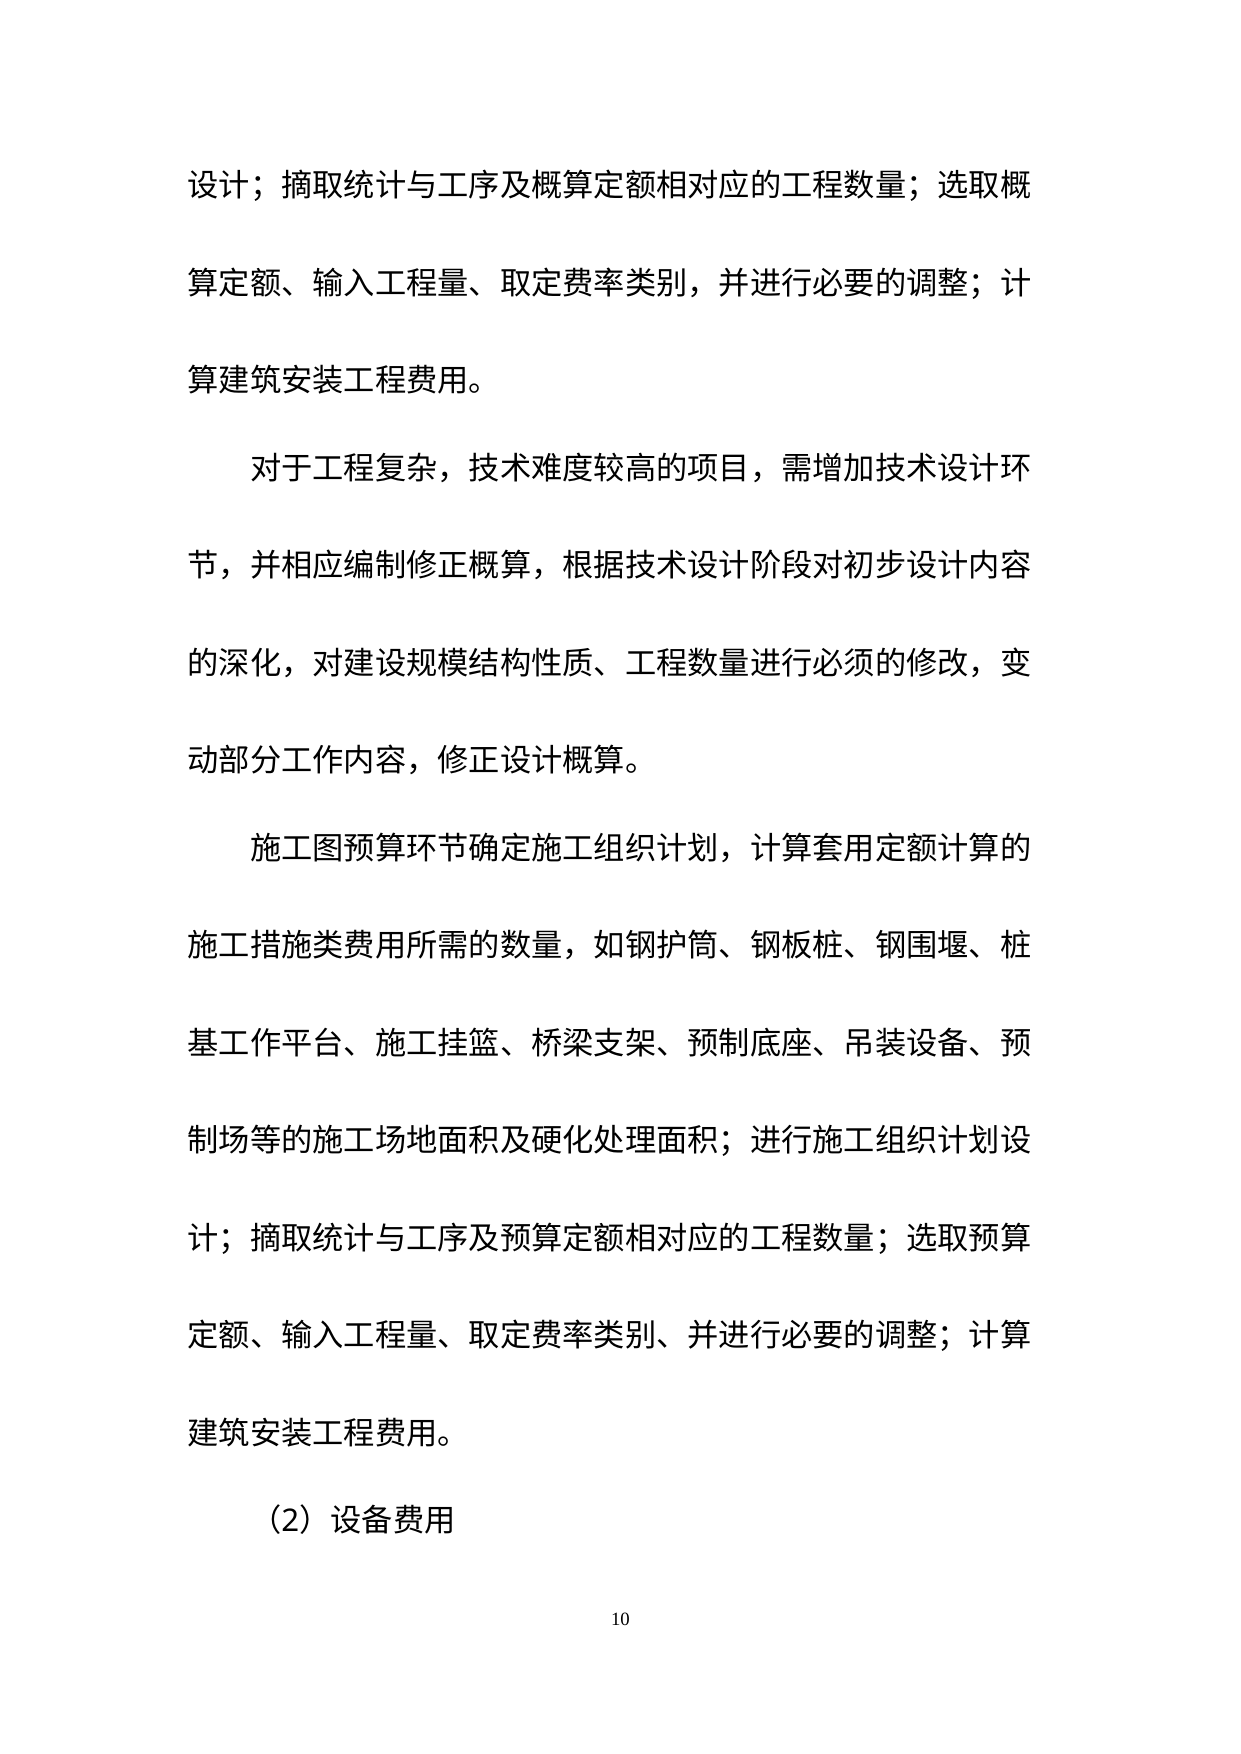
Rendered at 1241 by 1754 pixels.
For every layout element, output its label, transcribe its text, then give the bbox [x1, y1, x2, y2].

text 对于工程复杂，技术难度较高的项目，需增加技术设计环节，并相应编制修正概算，根据技术设计阶段对初步设计内容的深化，对建设规模结构性质、工程数量进行必须的修改，变动部分工作内容，修正设计概算。 [187, 433, 1053, 791]
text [187, 150, 1053, 410]
text （2）设备费用 [187, 1486, 1053, 1551]
text 施工图预算环节确定施工组织计划，计算套用定额计算的施工措施类费用所需的数量，如钢护筒、钢板桩、钢围堰、桩基工作平台、施工挂篮、桥梁支架、预制底座、吊装设备、预制场等的施工场地面积及硬化处理面积；进行施工组织计划设计；摘取统计与工序及预算定额相对应的工程数量；选取预算定额、输入工程量、取定费率类别、并进行必要的调整；计算建筑安装工程费用。 [187, 813, 1053, 1463]
